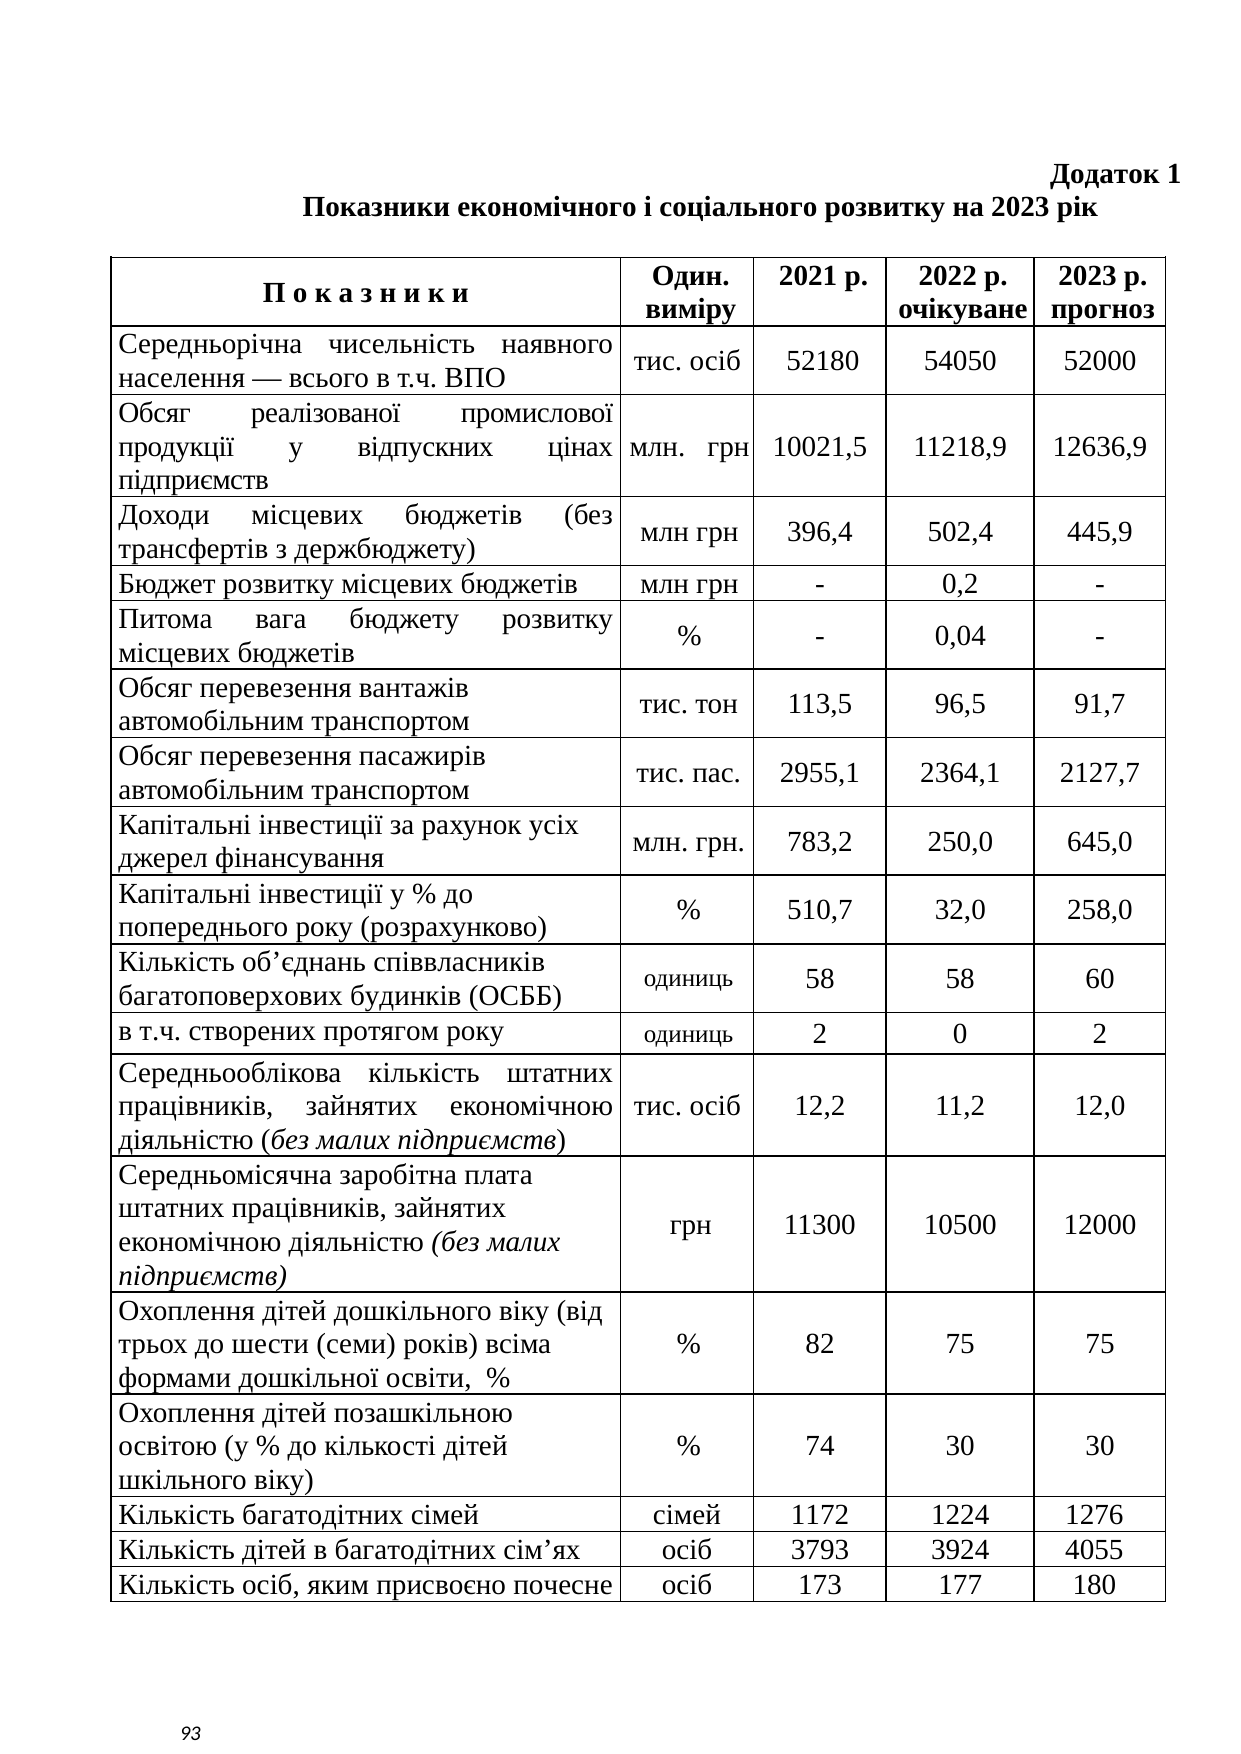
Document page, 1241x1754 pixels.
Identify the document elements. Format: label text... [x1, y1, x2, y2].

table_cell 258,0 [1035, 876, 1165, 943]
table_cell Середньомісячна заробітна плата штатних працівників, зайнятих економічною діяльністю (без малих підприємств) [112, 1157, 620, 1291]
table_cell - [1035, 566, 1165, 599]
table_cell 58 [754, 945, 885, 1011]
table_header 2023 р. прогноз [1035, 258, 1165, 325]
table_cell млн грн [621, 566, 753, 599]
text Додаток 1 [148, 156, 1181, 189]
table_cell тис. осіб [621, 327, 753, 394]
table_cell Кількість дітей в багатодітних сім’ях [112, 1532, 620, 1566]
table_cell 32,0 [887, 876, 1033, 943]
table_cell 60 [1035, 945, 1165, 1011]
table_header Один. виміру [621, 258, 753, 325]
table_cell 54050 [887, 327, 1033, 394]
table_cell Кількість об’єднань співвласників багатоповерхових будинків (ОСББ) [112, 945, 620, 1011]
table_cell Капітальні інвестиції за рахунок усіх джерел фінансування [112, 807, 620, 874]
table_cell 91,7 [1035, 670, 1165, 737]
table_cell 74 [754, 1395, 885, 1496]
table_cell Середньорічна чисельність наявного населення — всього в т.ч. ВПО [112, 327, 620, 394]
table_cell 30 [887, 1395, 1033, 1496]
table_cell % [621, 1293, 753, 1393]
table_cell % [621, 1395, 753, 1496]
table_cell Обсяг перевезення пасажирів автомобільним транспортом [112, 738, 620, 806]
table_cell 1276 [1035, 1497, 1165, 1531]
table_cell 52000 [1035, 327, 1165, 394]
table_cell 12000 [1035, 1157, 1165, 1291]
table_cell 177 [887, 1567, 1033, 1601]
table_cell 52180 [754, 327, 885, 394]
table_cell сімей [621, 1497, 753, 1531]
table_cell осіб [621, 1567, 753, 1601]
table_cell 173 [754, 1567, 885, 1601]
table_cell тис. осіб [621, 1055, 753, 1155]
table_cell 11,2 [887, 1055, 1033, 1155]
table_cell Кількість багатодітних сімей [112, 1497, 620, 1531]
table_header 2022 р. очікуване [887, 258, 1033, 325]
table_cell 2 [754, 1013, 885, 1053]
table_cell одиниць [621, 945, 753, 1011]
table_cell 11218,9 [887, 395, 1033, 496]
table_cell 0,2 [887, 566, 1033, 599]
table_cell осіб [621, 1532, 753, 1566]
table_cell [112, 1567, 620, 1601]
table_cell 250,0 [887, 807, 1033, 874]
table_cell 58 [887, 945, 1033, 1011]
table_cell 30 [1035, 1395, 1165, 1496]
table_cell 0 [887, 1013, 1033, 1053]
table_cell 96,5 [887, 670, 1033, 737]
table_cell 180 [1035, 1567, 1165, 1601]
table_cell 645,0 [1035, 807, 1165, 874]
table_cell 2 [1035, 1013, 1165, 1053]
table_cell в т.ч. створених протягом року [112, 1013, 620, 1053]
table_cell 75 [1035, 1293, 1165, 1393]
table_header П о к а з н и к и [112, 258, 620, 325]
table_cell 2364,1 [887, 738, 1033, 806]
table_cell Доходи місцевих бюджетів (без трансфертів з держбюджету) [112, 497, 620, 564]
table_cell 11300 [754, 1157, 885, 1291]
table_cell 10021,5 [754, 395, 885, 496]
table_cell млн грн [621, 497, 753, 564]
table_cell 783,2 [754, 807, 885, 874]
table_cell - [754, 566, 885, 599]
table_cell 12,2 [754, 1055, 885, 1155]
table_cell 75 [887, 1293, 1033, 1393]
table_cell одиниць [621, 1013, 753, 1053]
table_cell тис. пас. [621, 738, 753, 806]
table_cell 1224 [887, 1497, 1033, 1531]
table_cell Охоплення дітей дошкільного віку (від трьох до шести (семи) років) всіма формами дошкільної освіти, % [112, 1293, 620, 1393]
table_cell 82 [754, 1293, 885, 1393]
table_cell 3924 [887, 1532, 1033, 1566]
table_cell % [621, 601, 753, 668]
table_cell 10500 [887, 1157, 1033, 1291]
table_cell 1172 [754, 1497, 885, 1531]
table_cell 12,0 [1035, 1055, 1165, 1155]
table_cell тис. тон [621, 670, 753, 737]
table_cell Бюджет розвитку місцевих бюджетів [112, 566, 620, 599]
text Показники економічного і соціального розвитку на 2023 рік [148, 189, 1181, 223]
table_cell Середньооблікова кількість штатних працівників, зайнятих економічною діяльністю (без малих підприємств) [112, 1055, 620, 1155]
table_cell Обсяг реалізованої промислової продукції у відпускних цінах підприємств [112, 395, 620, 496]
table_cell 0,04 [887, 601, 1033, 668]
table_cell 2127,7 [1035, 738, 1165, 806]
table_cell 4055 [1035, 1532, 1165, 1566]
table_cell млн. грн [621, 395, 753, 496]
table_cell 502,4 [887, 497, 1033, 564]
table_cell 396,4 [754, 497, 885, 564]
table_cell Обсяг перевезення вантажів автомобільним транспортом [112, 670, 620, 737]
table_cell - [1035, 601, 1165, 668]
table_cell 445,9 [1035, 497, 1165, 564]
table_cell 2955,1 [754, 738, 885, 806]
table_cell 12636,9 [1035, 395, 1165, 496]
table_cell % [621, 876, 753, 943]
table_cell Охоплення дітей позашкільною освітою (у % до кількості дітей шкільного віку) [112, 1395, 620, 1496]
table_cell Питома вага бюджету розвитку місцевих бюджетів [112, 601, 620, 668]
table_cell - [754, 601, 885, 668]
table_cell Капітальні інвестиції у % до попереднього року (розрахунково) [112, 876, 620, 943]
table_cell 113,5 [754, 670, 885, 737]
table_cell 510,7 [754, 876, 885, 943]
table_header 2021 р. [754, 258, 885, 325]
table_cell грн [621, 1157, 753, 1291]
table_cell 3793 [754, 1532, 885, 1566]
table_cell млн. грн. [621, 807, 753, 874]
